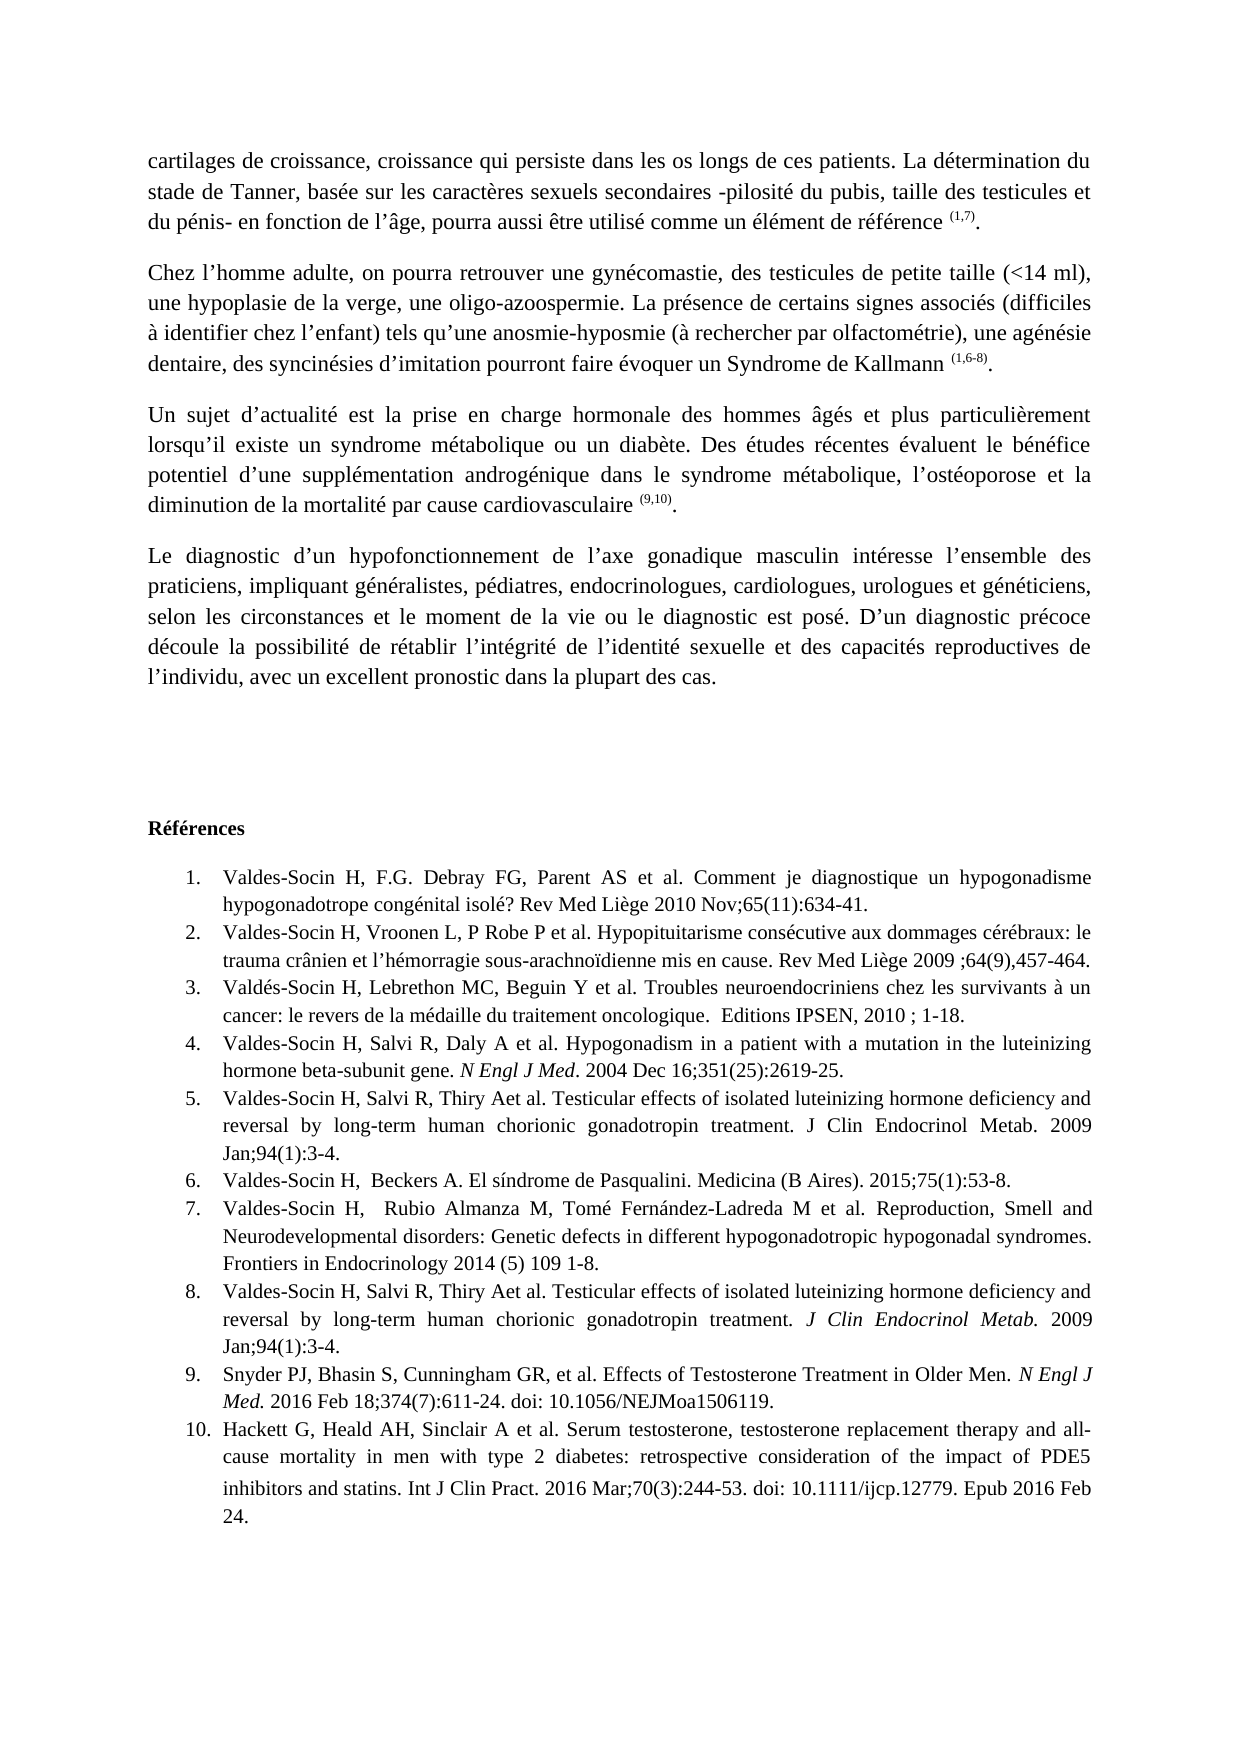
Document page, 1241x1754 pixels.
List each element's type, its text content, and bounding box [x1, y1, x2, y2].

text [148, 148, 1093, 234]
text Le diagnostic d’un hypofonctionnement de l’axe gonadique masculin intéresse l’ensemble des praticiens, impliquant généralistes, pédiatres, endocrinologues, cardiologues, urologues et généticiens, selon les circonstances et le moment de la vie ou le diagnostic est posé. D’un diagnostic précoce découle la possibilité de rétablir l’intégrité de l’identité sexuelle et des capacités reproductives de l’individu, avec un excellent pronostic dans la plupart des cas. [148, 542, 1093, 689]
list Valdes-Socin H, Salvi R, Daly A et al. Hypogonadism in a patient with a mutation in the luteinizing hormone beta-subunit gene. N Engl J Med. 2004 Dec 16;351(25):2619-25. [185, 1030, 1093, 1082]
list Valdes-Socin H, Rubio Almanza M, Tomé Fernández-Ladreda M et al. Reproduction, Smell and Neurodevelopmental disorders: Genetic defects in different hypogonadotropic hypogonadal syndromes. Frontiers in Endocrinology 2014 (5) 109 1-8. [185, 1196, 1093, 1275]
list Valdes-Socin H, Vroonen L, P Robe P et al. Hypopituitarisme consécutive aux dommages cérébraux: le trauma crânien et l’hémorragie sous-arachnoïdienne mis en cause. Rev Med Liège 2009 ;64(9),457-464. [185, 920, 1093, 972]
text Chez l’homme adulte, on pourra retrouver une gynécomastie, des testicules de petite taille (<14 ml), une hypoplasie de la verge, une oligo-azoospermie. La présence de certains signes associés (difficiles à identifier chez l’enfant) tels qu’une anosmie-hyposmie (à rechercher par olfactométrie), une agénésie dentaire, des syncinésies d’imitation pourront faire évoquer un Syndrome de Kallmann (1,6-8). [148, 259, 1093, 376]
list Valdes-Socin H, Beckers A. El síndrome de Pasqualini. Medicina (B Aires). 2015;75(1):53-8. [185, 1168, 1093, 1192]
list Valdés-Socin H, Lebrethon MC, Beguin Y et al. Troubles neuroendocriniens chez les survivants à un cancer: le revers de la médaille du traitement oncologique. Editions IPSEN, 2010 ; 1-18. [185, 975, 1093, 1027]
list Valdes-Socin H, Salvi R, Thiry Aet al. Testicular effects of isolated luteinizing hormone deficiency and reversal by long-term human chorionic gonadotropin treatment. J Clin Endocrinol Metab. 2009 Jan;94(1):3-4. [185, 1086, 1093, 1165]
list Hackett G, Heald AH, Sinclair A et al. Serum testosterone, testosterone replacement therapy and all-cause mortality in men with type 2 diabetes: retrospective consideration of the impact of PDE5 inhibitors and statins. Int J Clin Pract. 2016 Mar;70(3):244-53. doi: 10.1111/ijcp.12779. Epub 2016 Feb 24. [185, 1417, 1093, 1528]
text Références [148, 816, 1093, 840]
list Valdes-Socin H, Salvi R, Thiry Aet al. Testicular effects of isolated luteinizing hormone deficiency and reversal by long-term human chorionic gonadotropin treatment. J Clin Endocrinol Metab. 2009 Jan;94(1):3-4. [185, 1279, 1093, 1358]
list Snyder PJ, Bhasin S, Cunningham GR, et al. Effects of Testosterone Treatment in Older Men. N Engl J Med. 2016 Feb 18;374(7):611-24. doi: 10.1056/NEJMoa1506119. [185, 1362, 1093, 1413]
list Valdes-Socin H, F.G. Debray FG, Parent AS et al. Comment je diagnostique un hypogonadisme hypogonadotrope congénital isolé? Rev Med Liège 2010 Nov;65(11):634-41. [185, 865, 1093, 916]
text Un sujet d’actualité est la prise en charge hormonale des hommes âgés et plus particulièrement lorsqu’il existe un syndrome métabolique ou un diabète. Des études récentes évaluent le bénéfice potentiel d’une supplémentation androgénique dans le syndrome métabolique, l’ostéoporose et la diminution de la mortalité par cause cardiovasculaire (9,10). [148, 401, 1093, 518]
